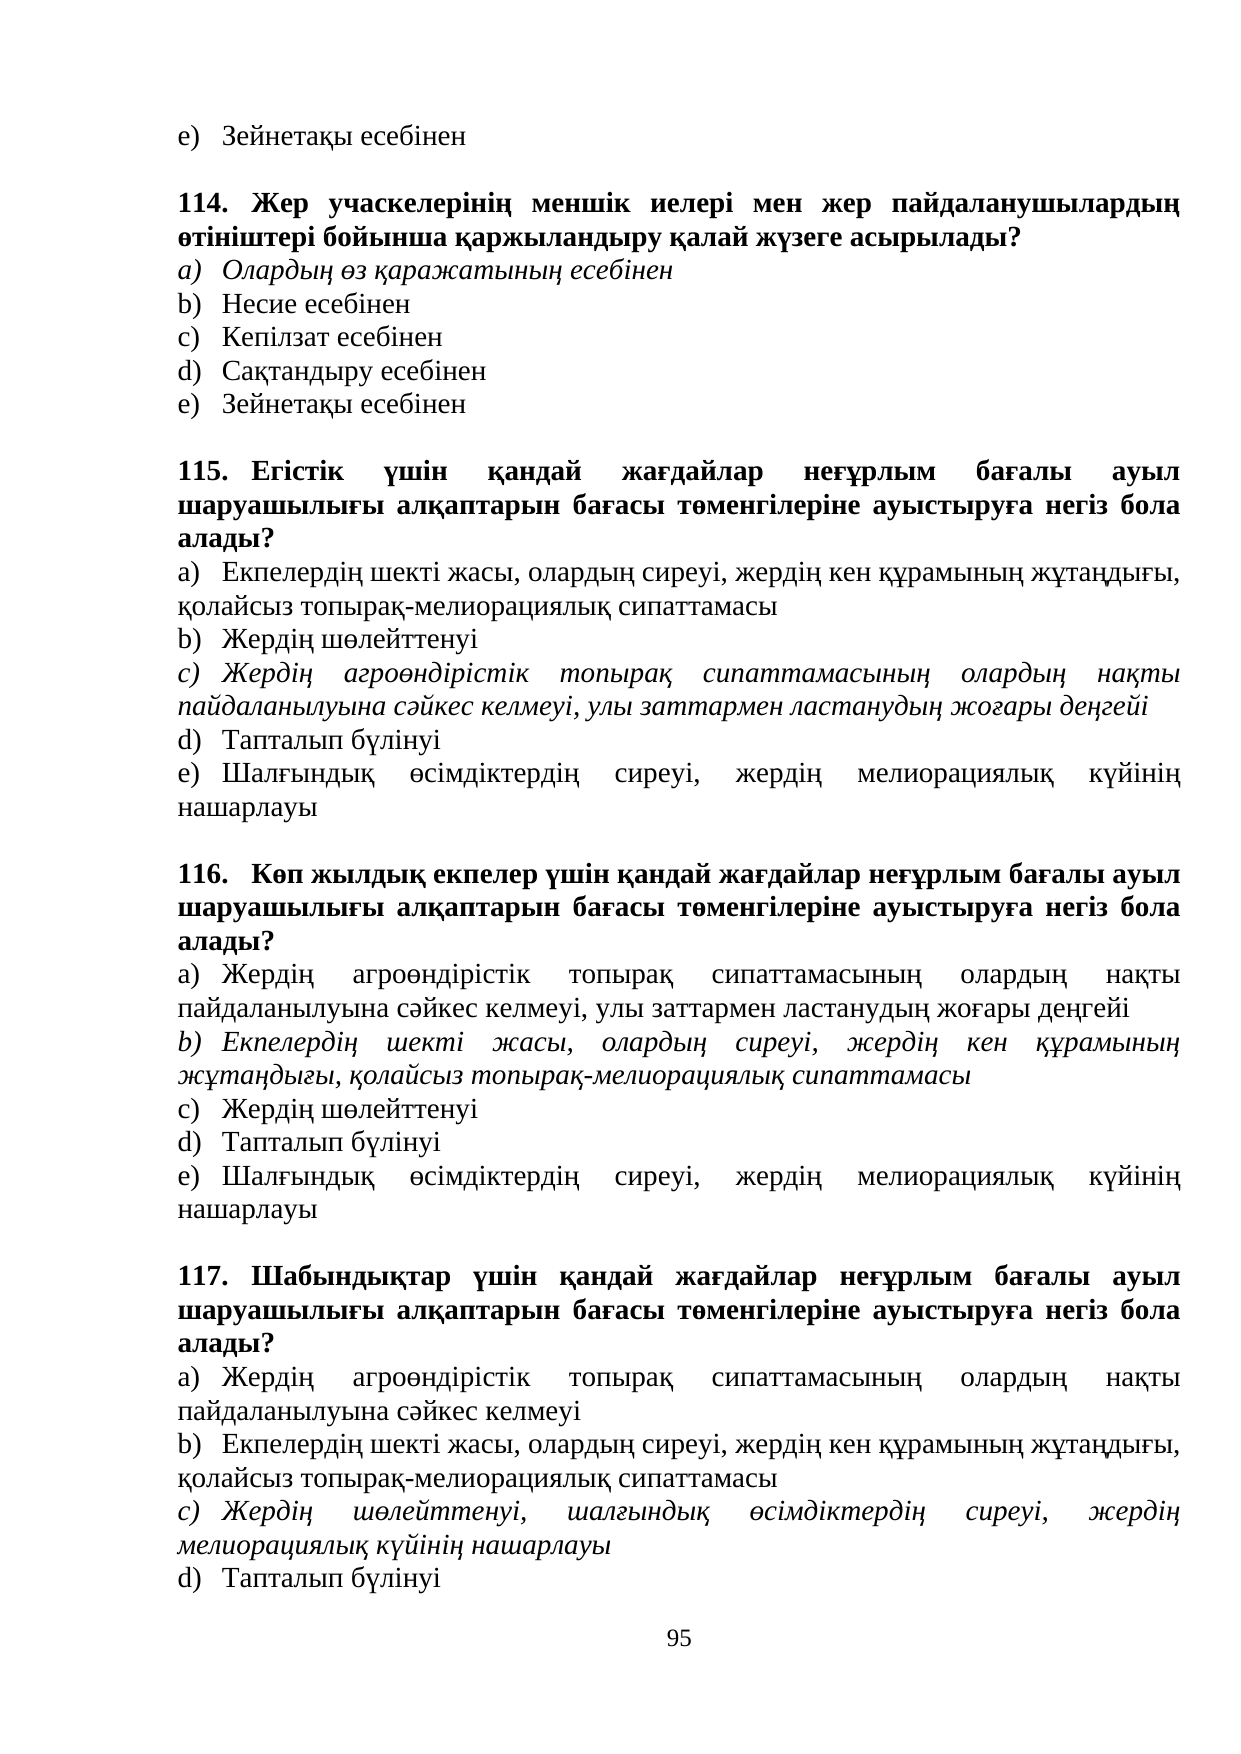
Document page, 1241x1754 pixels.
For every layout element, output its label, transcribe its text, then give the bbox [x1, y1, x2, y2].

list Жердiң шөлейттенуi, шалғындық өсiмдiктердiң сиреуi, жердiң мелиорациялық күйiнiң нашарлауы [177, 1493, 1181, 1560]
list Жердiң агроөндiрiстiк топырақ сипаттамасының олардың нақты пайдаланылуына сәйкес келмеуi, улы заттармен ластанудың жоғары деңгейi [177, 655, 1181, 722]
list Жер учаскелерiнiң меншiк иелерi мен жер пайдаланушылардың өтiнiштерi бойынша қаржыландыру қалай жүзеге асырылады? [177, 185, 1181, 252]
list Сақтандыру есебiнен [177, 353, 1181, 386]
list Несие есебiнен [177, 286, 1181, 319]
list Шабындықтар үшiн қандай жағдайлар неғұрлым бағалы ауыл шаруашылығы алқаптарын бағасы төменгiлерiне ауыстыруға негіз бола алады? [177, 1258, 1181, 1359]
list Жердiң шөлейттенуi [177, 621, 1181, 655]
list Тапталып бүлiнуi [177, 722, 1181, 755]
list Кепілзат есебiнен [177, 319, 1181, 353]
list Тапталып бүлiнуi [177, 1560, 1181, 1594]
list Көп жылдық екпелер үшiн қандай жағдайлар неғұрлым бағалы ауыл шаруашылығы алқаптарын бағасы төменгiлерiне ауыстыруға негіз бола алады? [177, 856, 1181, 957]
list Шалғындық өсiмдiктердiң сиреуi, жердiң мелиорациялық күйiнiң нашарлауы [177, 755, 1181, 822]
list Екпелердiң шектi жасы, олардың сиреуi, жердiң кен құрамының жұтаңдығы, қолайсыз топырақ-мелиорациялық сипаттамасы [177, 554, 1181, 621]
list Шалғындық өсiмдiктердiң сиреуi, жердiң мелиорациялық күйiнiң нашарлауы [177, 1158, 1181, 1225]
list Жердiң шөлейттенуi [177, 1091, 1181, 1124]
list Екпелердiң шектi жасы, олардың сиреуi, жердiң кен құрамының жұтаңдығы, қолайсыз топырақ-мелиорациялық сипаттамасы [177, 1024, 1181, 1091]
list Егiстiк үшiн қандай жағдайлар неғұрлым бағалы ауыл шаруашылығы алқаптарын бағасы төменгiлерiне ауыстыруға негіз бола алады? [177, 453, 1181, 554]
list Олардың өз қаражатының есебiнен [177, 252, 1181, 286]
list Жердiң агроөндiрiстiк топырақ сипаттамасының олардың нақты пайдаланылуына сәйкес келмеуi, улы заттармен ластанудың жоғары деңгейi [177, 957, 1181, 1024]
list Екпелердiң шектi жасы, олардың сиреуi, жердiң кен құрамының жұтаңдығы, қолайсыз топырақ-мелиорациялық сипаттамасы [177, 1426, 1181, 1493]
list Зейнетақы есебiнен [177, 386, 1181, 420]
list Жердiң агроөндiрiстiк топырақ сипаттамасының олардың нақты пайдаланылуына сәйкес келмеуi [177, 1359, 1181, 1426]
list Тапталып бүлiнуi [177, 1124, 1181, 1158]
list Зейнетақы есебiнен [177, 118, 1181, 152]
